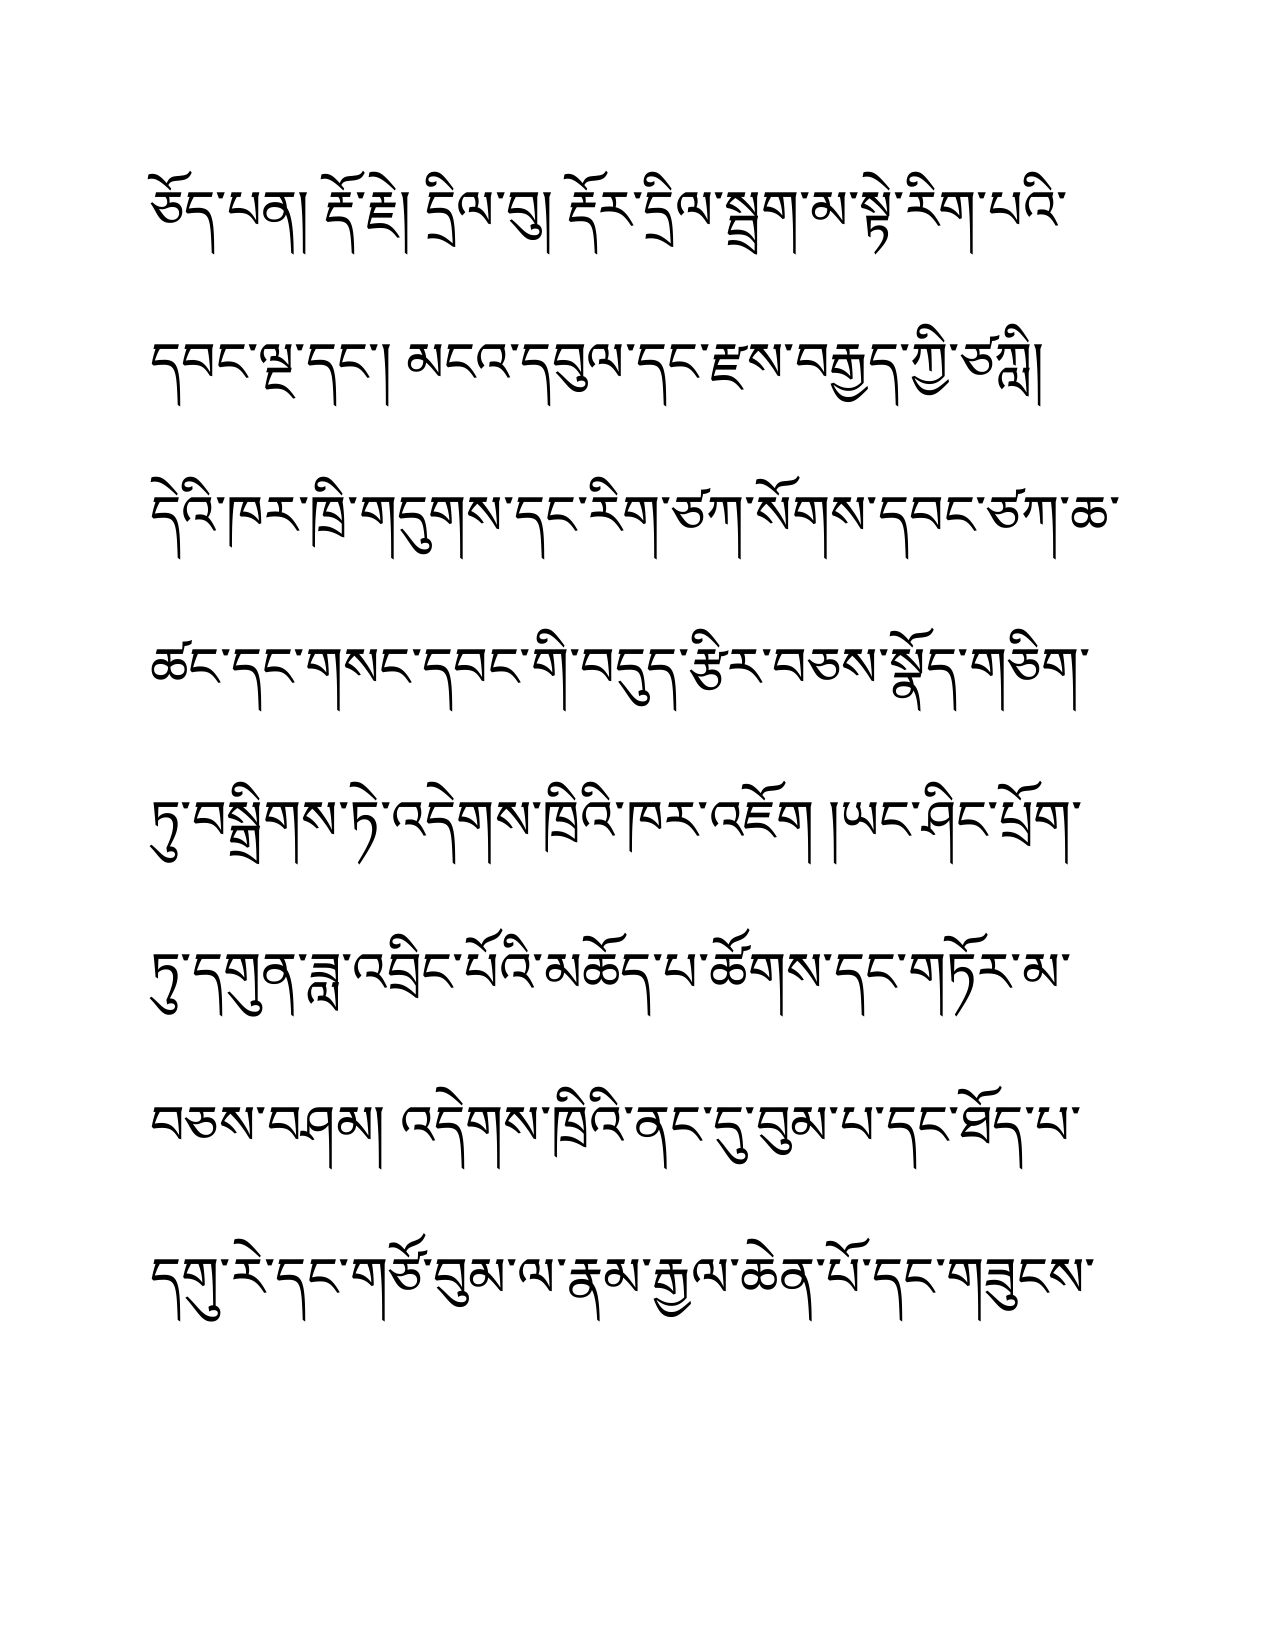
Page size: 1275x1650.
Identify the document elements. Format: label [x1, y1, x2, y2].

text [150, 150, 1125, 1370]
